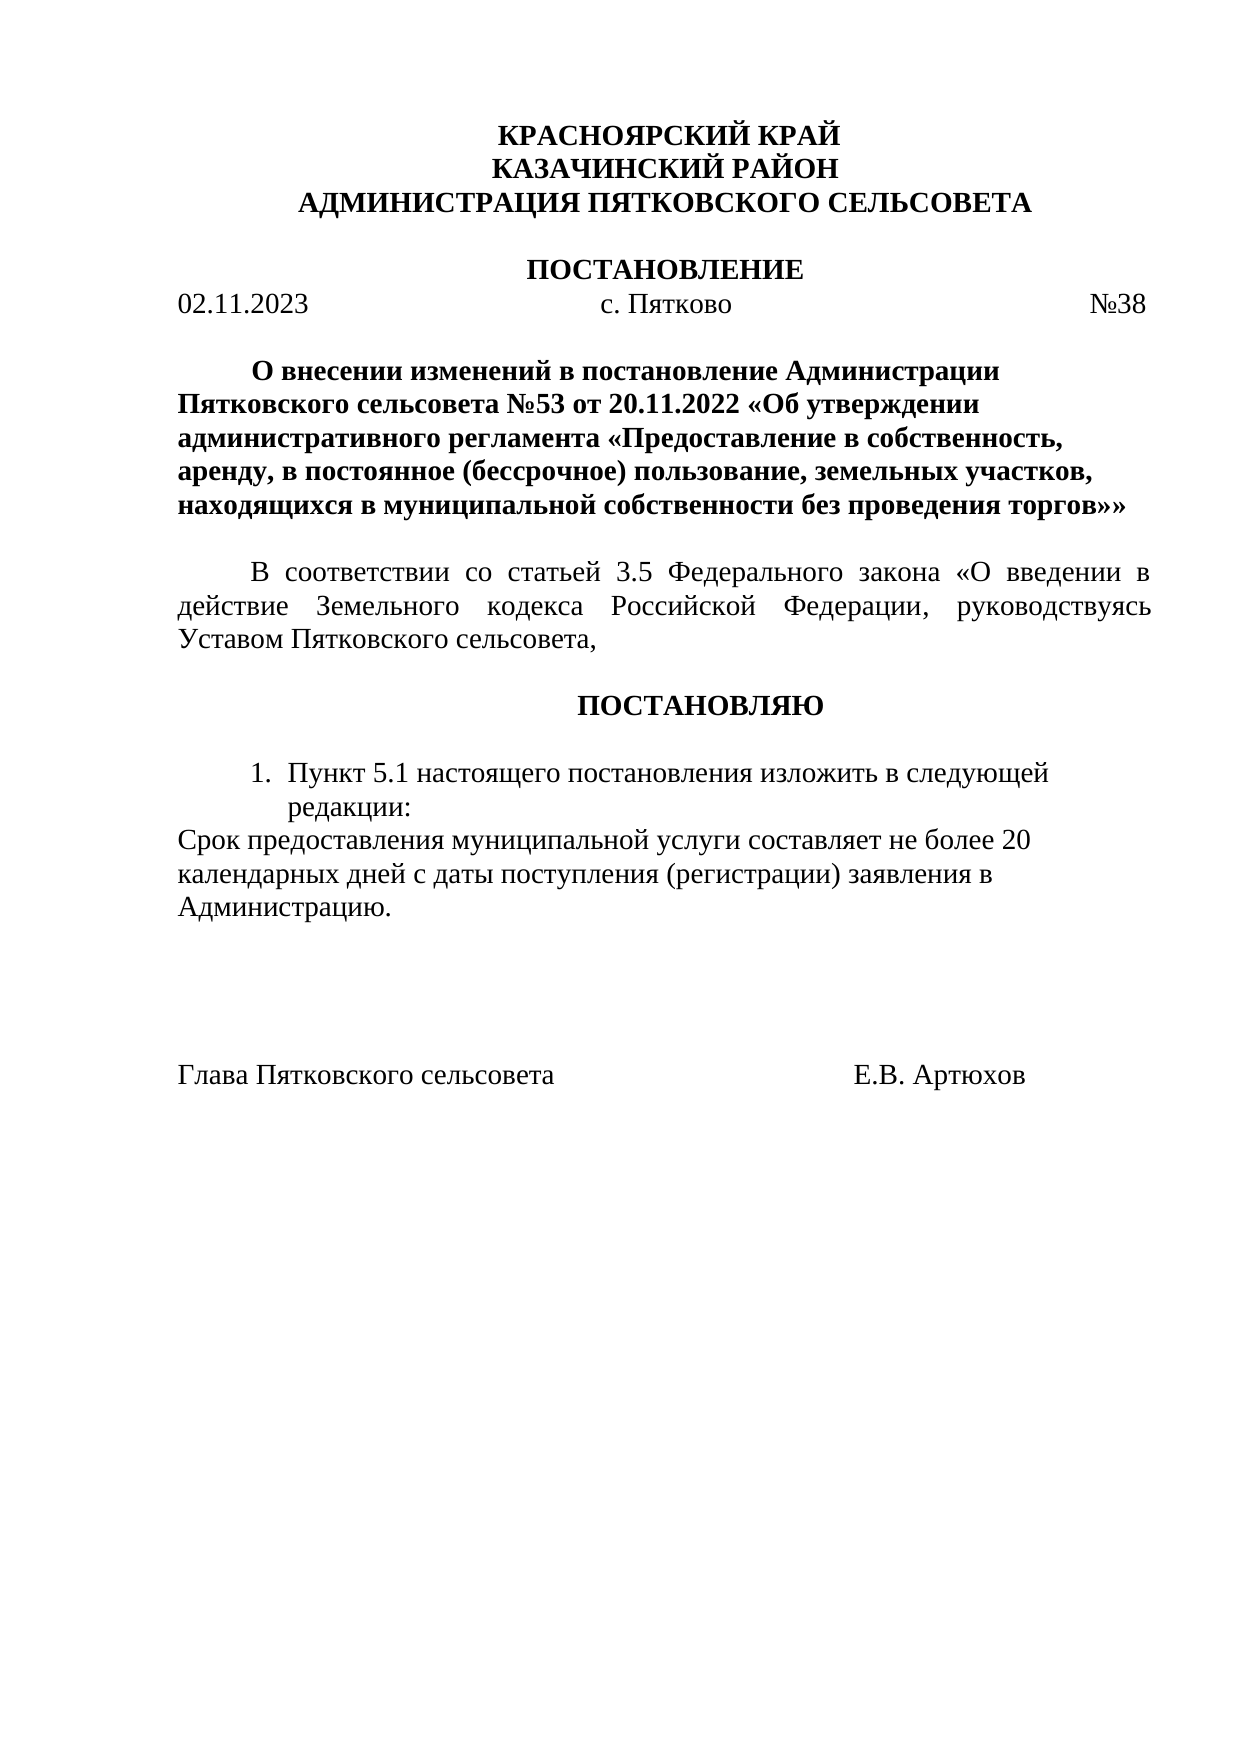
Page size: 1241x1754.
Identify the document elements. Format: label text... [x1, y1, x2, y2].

text АДМИНИСТРАЦИЯ ПЯТКОВСКОГО СЕЛЬСОВЕТА [177, 185, 1152, 219]
list Пункт 5.1 настоящего постановления изложить в следующей редакции: [250, 755, 1152, 822]
text ПОСТАНОВЛЯЮ [177, 688, 1152, 722]
text Срок предоставления муниципальной услуги составляет не более 20 календарных дней с даты поступления (регистрации) заявления в Администрацию. [177, 822, 1152, 923]
text О внесении изменений в постановление Администрации Пятковского сельсовета №53 от 20.11.2022 «Об утверждении административного регламента «Предоставление в собственность, аренду, в постоянное (бессрочное) пользование, земельных участков, находящихся в муниципальной собственности без проведения торгов»» [177, 353, 1152, 521]
text КАЗАЧИНСКИЙ РАЙОН [177, 152, 1152, 185]
text Глава Пятковского сельсовета Е.В. Артюхов [177, 1057, 1152, 1091]
text ПОСТАНОВЛЕНИЕ [177, 252, 1152, 286]
text КРАСНОЯРСКИЙ КРАЙ [177, 118, 1152, 152]
text 02.11.2023 с. Пятково №38 [177, 286, 1152, 319]
text В соответствии со статьей 3.5 Федерального закона «О введении в действие Земельного кодекса Российской Федерации, руководствуясь Уставом Пятковского сельсовета, [177, 554, 1152, 655]
